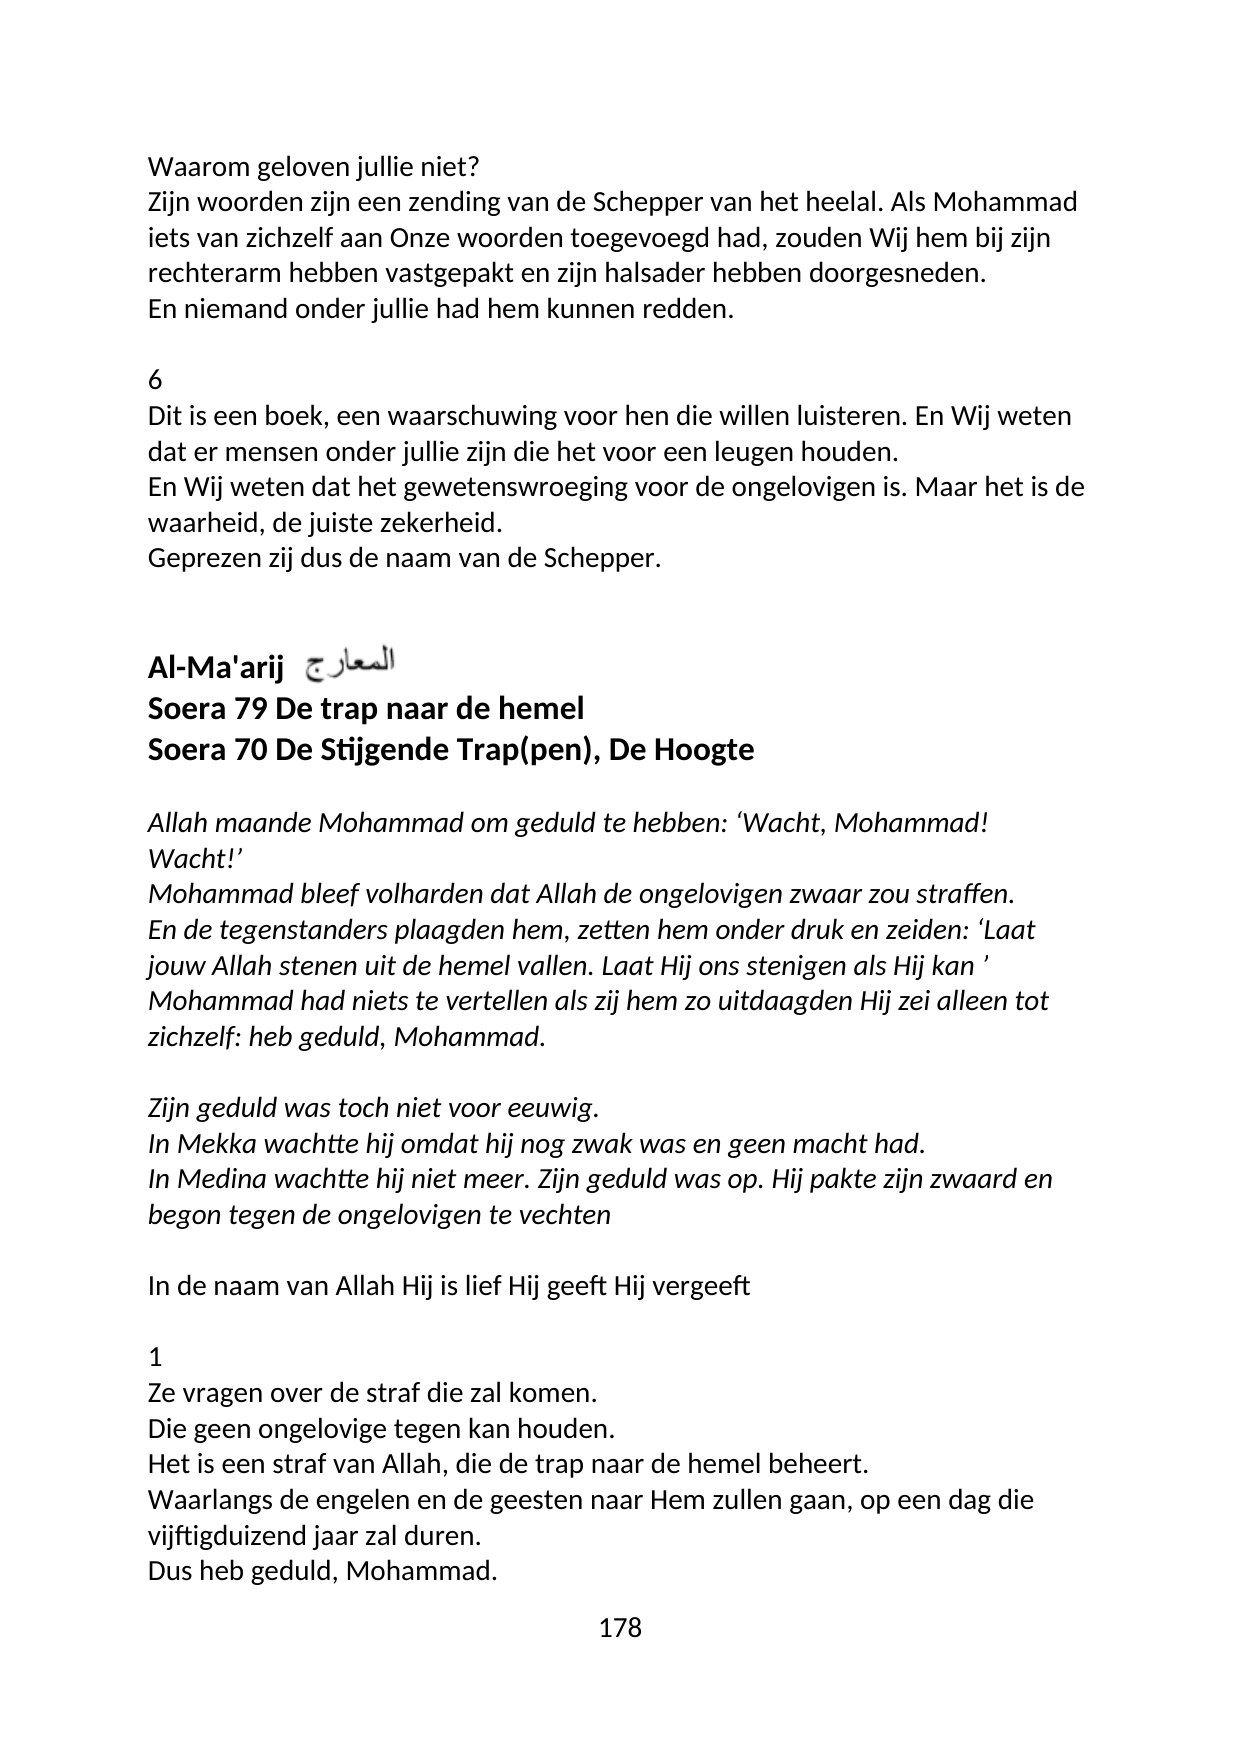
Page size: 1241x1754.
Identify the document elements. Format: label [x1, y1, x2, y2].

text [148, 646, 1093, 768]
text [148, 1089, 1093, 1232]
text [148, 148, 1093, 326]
picture [292, 638, 402, 646]
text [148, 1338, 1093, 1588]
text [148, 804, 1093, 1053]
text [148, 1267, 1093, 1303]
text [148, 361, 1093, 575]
